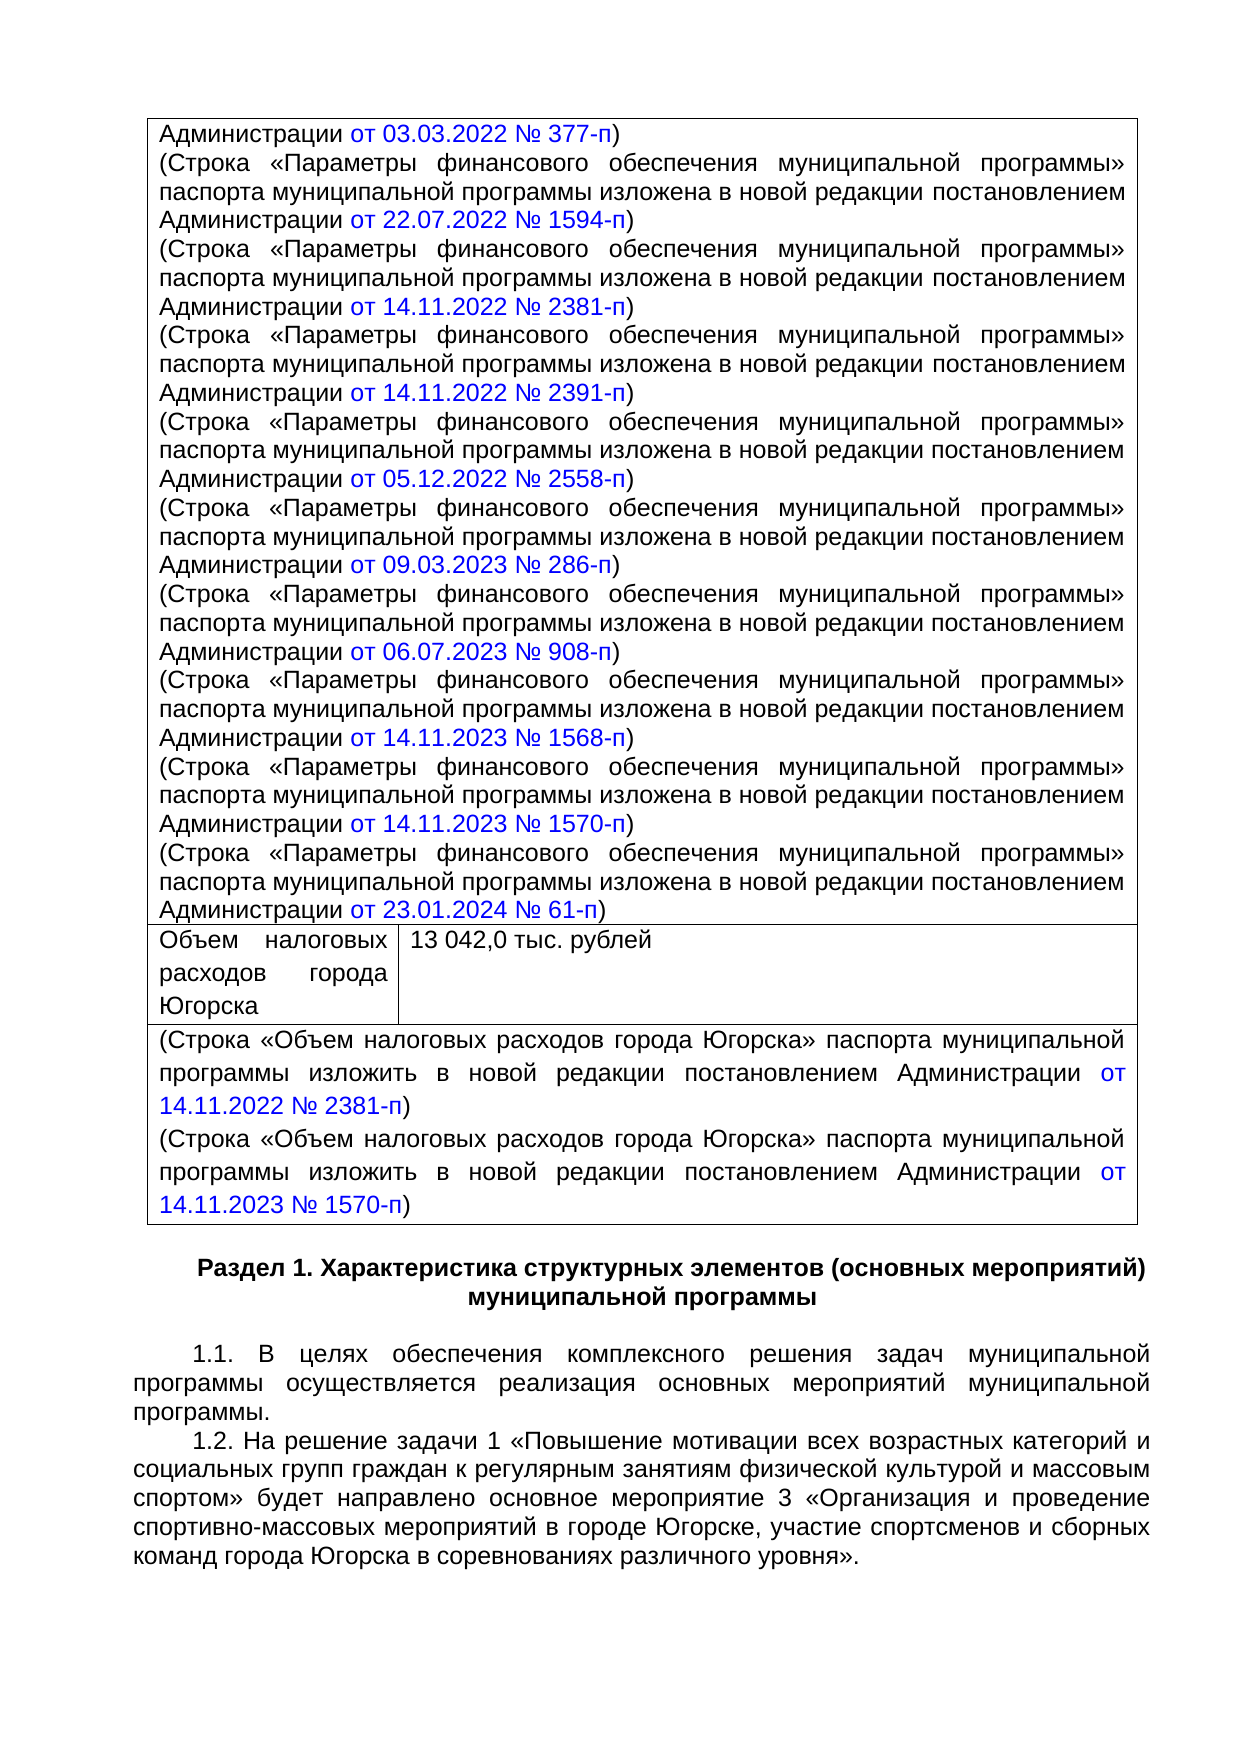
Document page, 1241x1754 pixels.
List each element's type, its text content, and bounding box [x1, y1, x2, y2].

table_cell (Строка «Объем налоговых расходов города Югорска» паспорта муниципальной программы изложить в новой редакции постановлением Администрации от 14.11.2022 № 2381-п) (Строка «Объем налоговых расходов города Югорска» паспорта муниципальной программы изложить в новой редакции постановлением Администрации от 14.11.2023 № 1570-п) [148, 1025, 1137, 1223]
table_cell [148, 119, 1137, 924]
table_cell 13 042,0 тыс. рублей [399, 925, 1137, 1024]
table_cell Объем налоговых расходов города Югорска [148, 925, 398, 1024]
text 1.1. В целях обеспечения комплексного решения задач муниципальной программы осуществляется реализация основных мероприятий муниципальной программы. [133, 1339, 1152, 1426]
text 1.2. На решение задачи 1 «Повышение мотивации всех возрастных категорий и социальных групп граждан к регулярным занятиям физической культурой и массовым спортом» будет направлено основное мероприятие 3 «Организация и проведение спортивно-массовых мероприятий в городе Югорске, участие спортсменов и сборных команд города Югорска в соревнованиях различного уровня». [133, 1426, 1152, 1569]
text Раздел 1. Характеристика структурных элементов (основных мероприятий) муниципальной программы [133, 1253, 1152, 1311]
